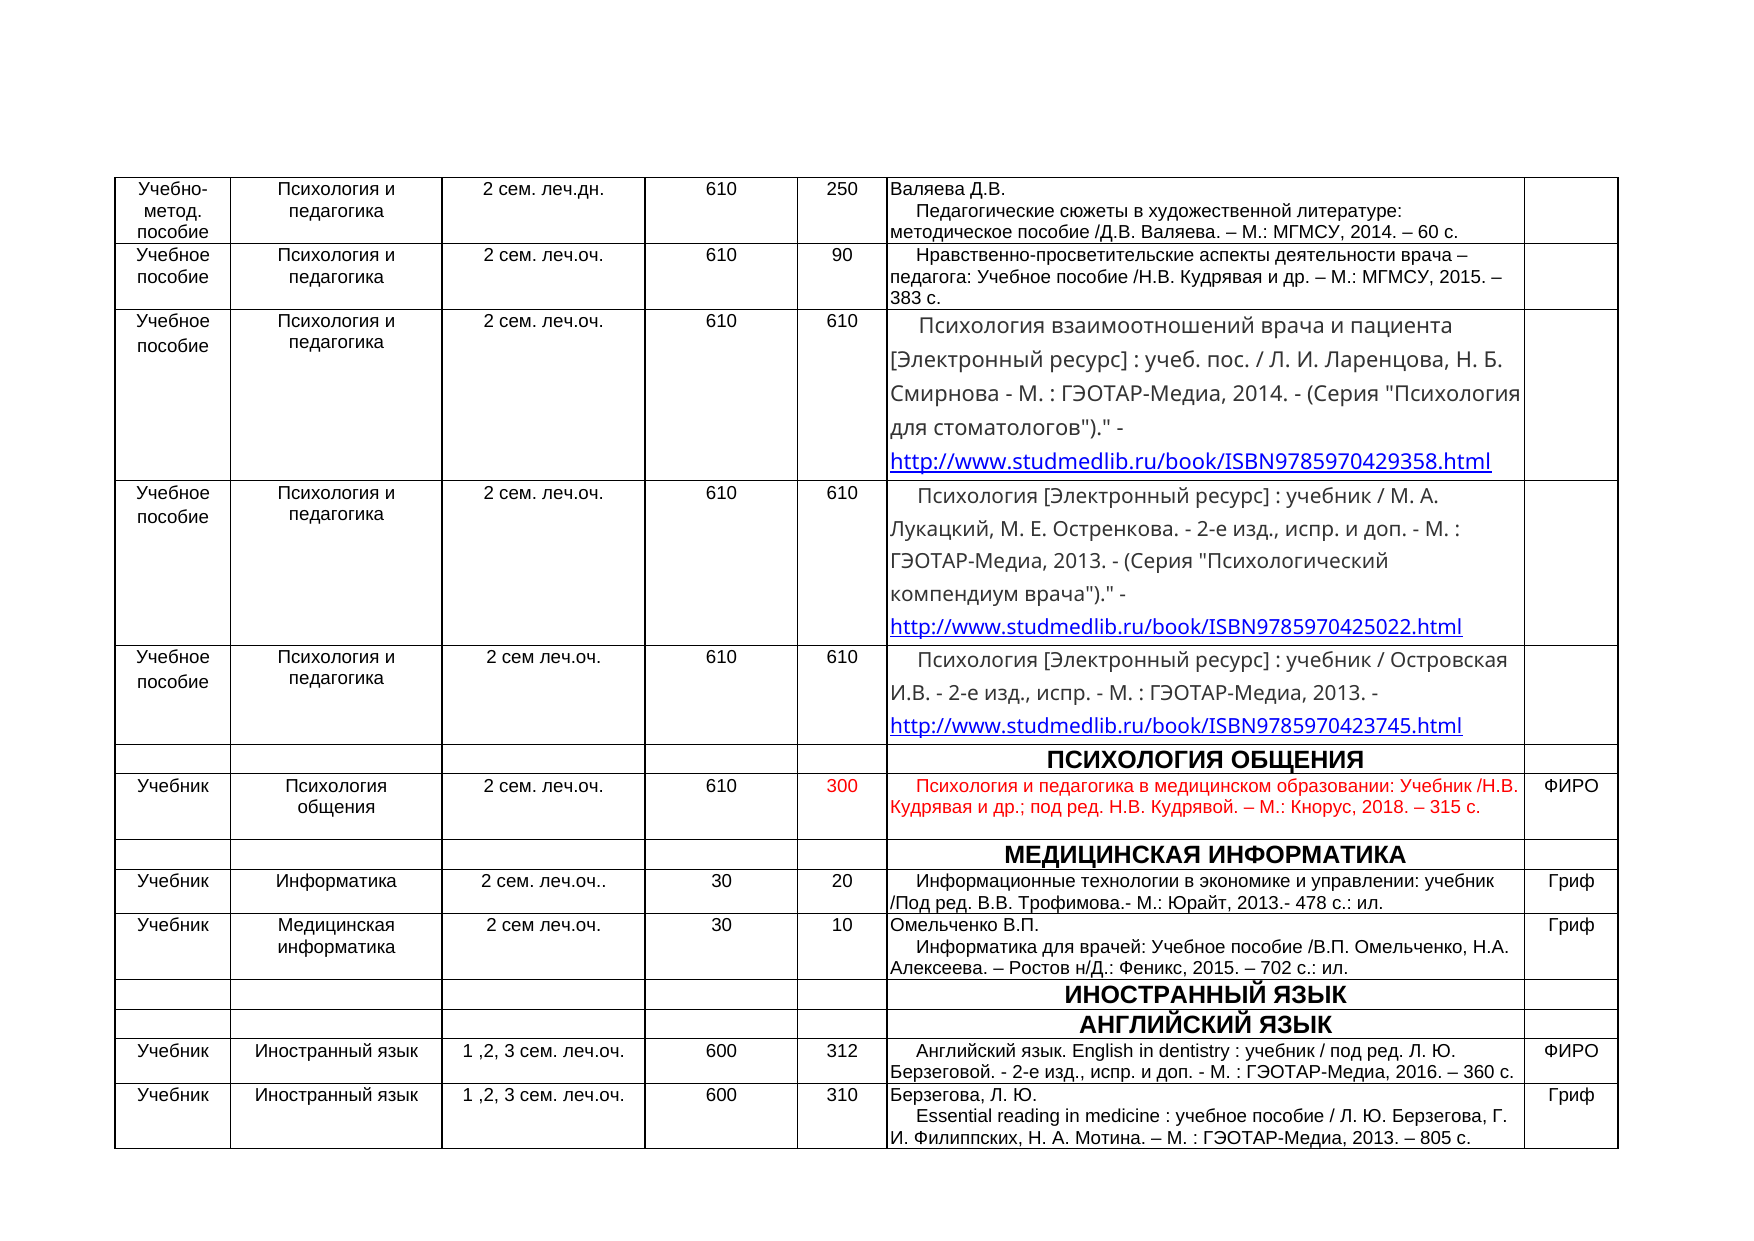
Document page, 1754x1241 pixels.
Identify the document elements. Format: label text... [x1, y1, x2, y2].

table_cell ФИРО [1525, 774, 1617, 839]
table_cell Психология и педагогика [231, 481, 441, 644]
table_cell Психология и педагогика [231, 310, 441, 480]
table_cell 610 [646, 310, 797, 480]
table_cell 610 [798, 481, 886, 644]
table_cell 610 [798, 646, 886, 743]
table_cell [231, 745, 441, 773]
table_cell 610 [646, 774, 797, 839]
table_cell Психология и педагогика [231, 646, 441, 743]
table_cell 30 [646, 914, 797, 979]
table_cell 610 [646, 178, 797, 243]
table_cell [1525, 980, 1617, 1008]
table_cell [443, 1084, 644, 1148]
table_cell Медицинская информатика [231, 914, 441, 979]
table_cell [231, 178, 441, 243]
table_cell Иностранный язык [231, 1039, 441, 1082]
table_cell Психология [Электронный ресурс] : учебник / Островская И.В. - 2-е изд., испр. - М. : ГЭОТАР-Медиа, 2013. - http://www.studmedlib.ru/book/ISBN9785970423745.html [888, 646, 1524, 743]
table_cell Психология и педагогика [231, 244, 441, 309]
table_cell Учебное пособие [116, 244, 230, 309]
table_cell Берзегова, Л. Ю. Essential reading in medicine : учебное пособие / Л. Ю. Берзегова, Г. И. Филиппских, Н. А. Мотина. – М. : ГЭОТАР-Медиа, 2013. – 805 с. [888, 1084, 1524, 1148]
table_cell [1525, 1010, 1617, 1038]
table_cell [443, 745, 644, 773]
table_cell 610 [798, 310, 886, 480]
table_cell [116, 1010, 230, 1038]
table_cell [798, 840, 886, 869]
table_cell Гриф [1525, 1084, 1617, 1148]
table_cell 2 сем. леч.оч. [443, 310, 644, 480]
table_cell [231, 840, 441, 869]
table_cell Учебное пособие [116, 310, 230, 480]
table_cell 300 [798, 774, 886, 839]
table_cell 600 [646, 1039, 797, 1082]
table_cell Психология [Электронный ресурс] : учебник / М. А. Лукацкий, М. Е. Остренкова. - 2-е изд., испр. и доп. - М. : ГЭОТАР-Медиа, 2013. - (Серия "Психологический компендиум врача")." - http://www.studmedlib.ru/book/ISBN9785970425022.html [888, 481, 1524, 644]
table_cell Валяева Д.В. Педагогические сюжеты в художественной литературе: методическое пособие /Д.В. Валяева. – М.: МГМСУ, 2014. – 60 с. [888, 178, 1524, 243]
table_cell 30 [646, 870, 797, 913]
table_cell 2 сем леч.оч. [443, 646, 644, 743]
table_cell Учебник [116, 1039, 230, 1082]
table_cell 2 сем. леч.оч. [443, 244, 644, 309]
table_cell [1525, 481, 1617, 644]
table_cell 312 [798, 1039, 886, 1082]
table_cell Информационные технологии в экономике и управлении: учебник /Под ред. В.В. Трофимова.- М.: Юрайт, 2013.- 478 с.: ил. [888, 870, 1524, 913]
table_cell Гриф [1525, 870, 1617, 913]
table_cell Гриф [1525, 914, 1617, 979]
table_cell Психология общения [231, 774, 441, 839]
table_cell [116, 178, 230, 243]
table_cell [231, 980, 441, 1008]
table_cell 610 [646, 481, 797, 644]
table_cell 610 [646, 244, 797, 309]
table_cell 10 [798, 914, 886, 979]
table_cell [116, 745, 230, 773]
table_cell [798, 1010, 886, 1038]
table_cell ИНОСТРАННЫЙ ЯЗЫК [888, 980, 1524, 1008]
table_cell 310 [798, 1084, 886, 1148]
table_cell Психология взаимоотношений врача и пациента [Электронный ресурс] : учеб. пос. / Л. И. Ларенцова, Н. Б. Смирнова - М. : ГЭОТАР-Медиа, 2014. - (Серия "Психология для стоматологов")." - http://www.studmedlib.ru/book/ISBN9785970429358.html [888, 310, 1524, 480]
table_cell 2 сем. леч.оч.. [443, 870, 644, 913]
table_cell [646, 745, 797, 773]
table_cell 2 сем леч.оч. [443, 914, 644, 979]
table_cell Омельченко В.П. Информатика для врачей: Учебное пособие /В.П. Омельченко, Н.А. Алексеева. – Ростов н/Д.: Феникс, 2015. – 702 с.: ил. [888, 914, 1524, 979]
table_cell [231, 1010, 441, 1038]
table_cell 250 [798, 178, 886, 243]
table_cell [646, 840, 797, 869]
table_cell 2 сем. леч.оч. [443, 774, 644, 839]
table_cell Учебник [116, 774, 230, 839]
table_cell 1 ,2, 3 сем. леч.оч. [443, 1039, 644, 1082]
table_cell [646, 1010, 797, 1038]
table_cell 610 [646, 646, 797, 743]
table_cell [798, 980, 886, 1008]
table_cell Учебник [116, 1084, 230, 1148]
table_cell Психология и педагогика в медицинском образовании: Учебник /Н.В. Кудрявая и др.; под ред. Н.В. Кудрявой. – М.: Кнорус, 2018. – 315 с. [888, 774, 1524, 839]
table_cell Английский язык. English in dentistry : учебник / под ред. Л. Ю. Берзеговой. - 2-е изд., испр. и доп. - М. : ГЭОТАР-Медиа, 2016. – 360 с. [888, 1039, 1524, 1082]
table_cell [1525, 310, 1617, 480]
table_cell Информатика [231, 870, 441, 913]
table_cell [1525, 840, 1617, 869]
table_cell [116, 840, 230, 869]
table_cell [443, 980, 644, 1008]
table_cell Учебное пособие [116, 481, 230, 644]
table_cell [1525, 178, 1617, 243]
table_cell МЕДИЦИНСКАЯ ИНФОРМАТИКА [888, 840, 1524, 869]
table_cell Иностранный язык [231, 1084, 441, 1148]
table_cell 90 [798, 244, 886, 309]
table_cell Учебник [116, 914, 230, 979]
table_cell 2 сем. леч.оч. [443, 481, 644, 644]
table_cell [1525, 244, 1617, 309]
table_cell ПСИХОЛОГИЯ ОБЩЕНИЯ [888, 745, 1524, 773]
table_cell [1525, 646, 1617, 743]
table_cell [116, 980, 230, 1008]
table_cell [443, 840, 644, 869]
table_cell Учебник [116, 870, 230, 913]
table_cell [798, 745, 886, 773]
table_cell [646, 980, 797, 1008]
table_cell [443, 1010, 644, 1038]
table_cell Учебное пособие [116, 646, 230, 743]
table_cell 2 сем. леч.дн. [443, 178, 644, 243]
table_cell АНГЛИЙСКИЙ ЯЗЫК [888, 1010, 1524, 1038]
table_cell [1525, 745, 1617, 773]
table_cell 600 [646, 1084, 797, 1148]
table_cell 20 [798, 870, 886, 913]
table_cell Нравственно-просветительские аспекты деятельности врача – педагога: Учебное пособие /Н.В. Кудрявая и др. – М.: МГМСУ, 2015. – 383 с. [888, 244, 1524, 309]
table_cell ФИРО [1525, 1039, 1617, 1082]
